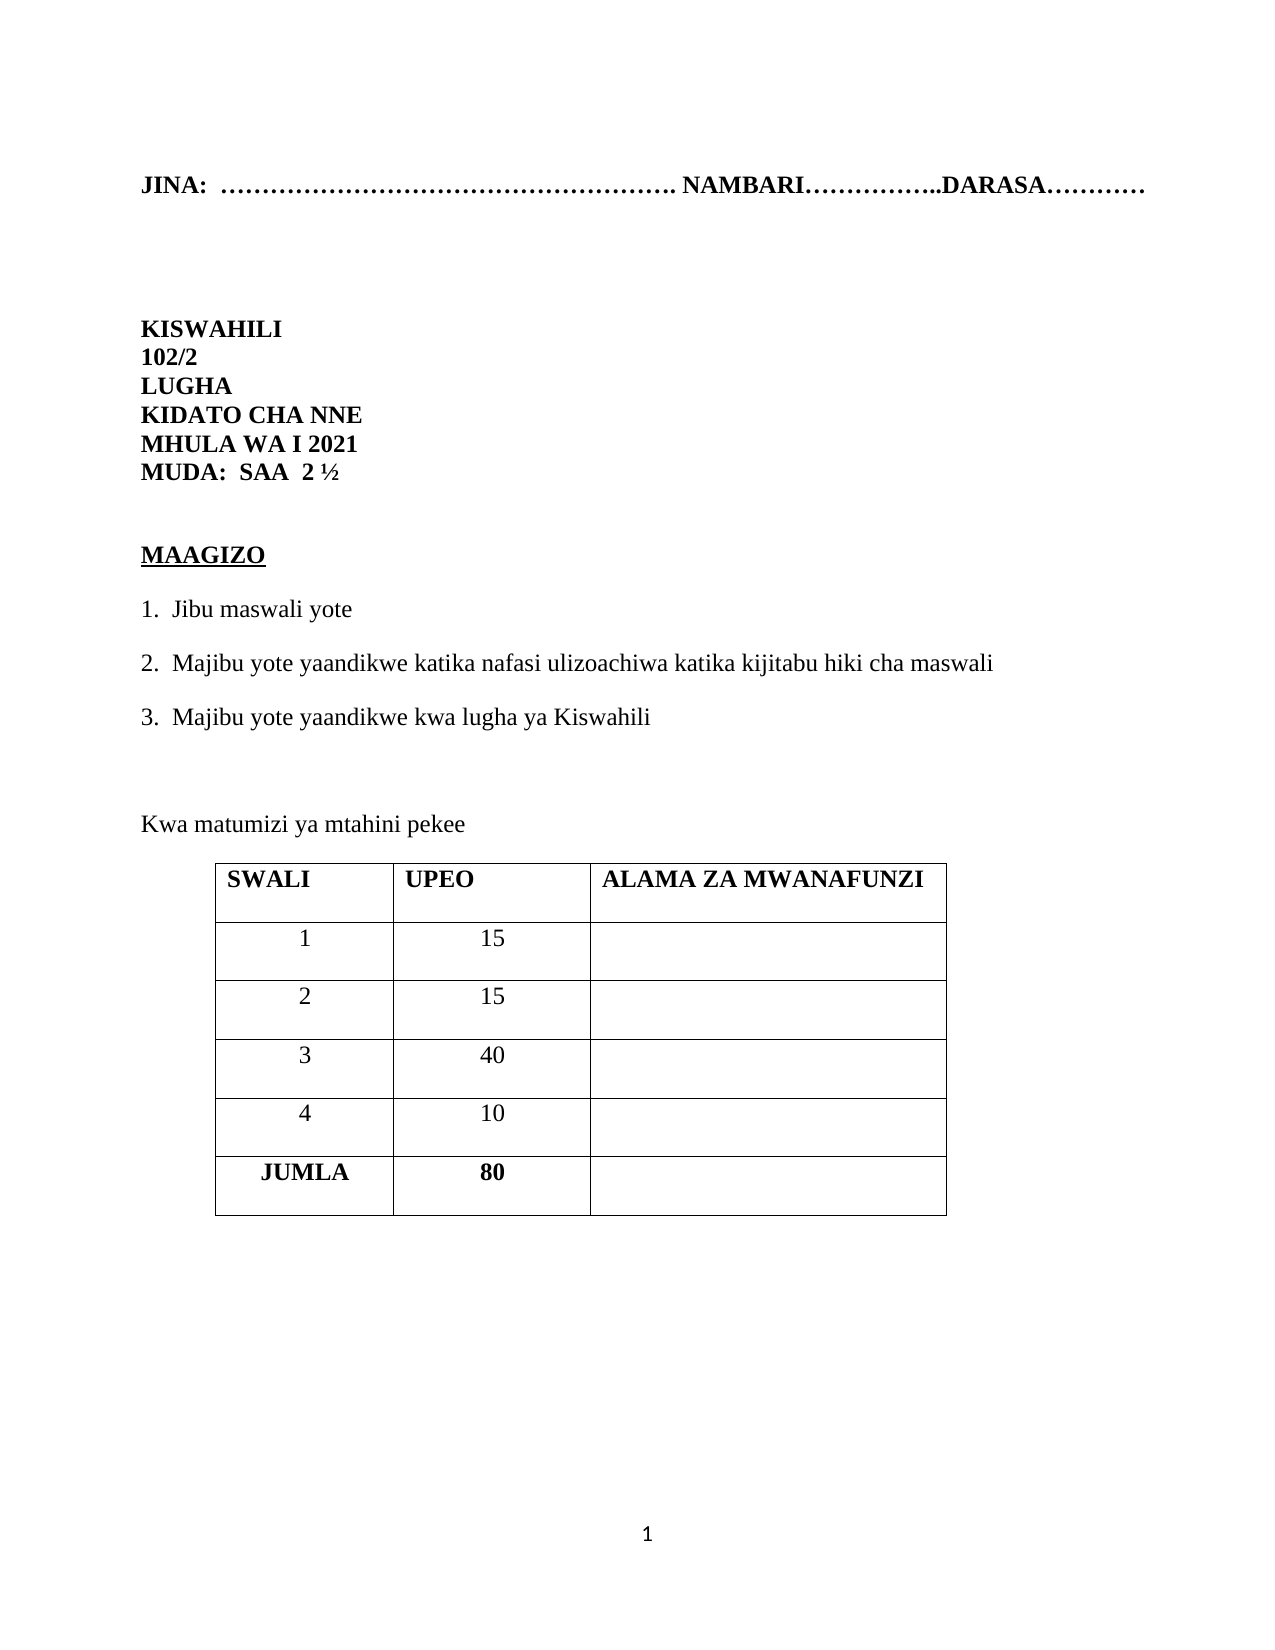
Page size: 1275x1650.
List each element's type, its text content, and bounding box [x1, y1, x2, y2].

table_cell [591, 1157, 946, 1214]
text Kwa matumizi ya mtahini pekee [141, 809, 1153, 838]
text MHULA WA I 2021 [141, 429, 1153, 457]
table_cell [591, 1099, 946, 1156]
text KIDATO CHA NNE [141, 400, 1153, 429]
table_header SWALI [216, 864, 393, 922]
table_cell 4 [216, 1099, 393, 1156]
table_cell 1 [216, 923, 393, 980]
table_cell 80 [394, 1157, 590, 1214]
text 1. Jibu maswali yote [141, 594, 1153, 623]
table_cell 15 [394, 923, 590, 980]
table_header ALAMA ZA MWANAFUNZI [591, 864, 946, 922]
text KISWAHILI [141, 314, 1153, 342]
text 2. Majibu yote yaandikwe katika nafasi ulizoachiwa katika kijitabu hiki cha maswali [141, 648, 1153, 677]
text 3. Majibu yote yaandikwe kwa lugha ya Kiswahili [141, 702, 1153, 730]
table_cell [591, 981, 946, 1039]
table_cell 2 [216, 981, 393, 1039]
table_cell 3 [216, 1040, 393, 1097]
table_cell 15 [394, 981, 590, 1039]
text 102/2 [141, 342, 1153, 371]
text MAAGIZO [141, 540, 1153, 569]
table_cell JUMLA [216, 1157, 393, 1214]
table_cell 40 [394, 1040, 590, 1097]
table_header UPEO [394, 864, 590, 922]
text JINA: ………………………………………………. NAMBARI……………..DARASA………… [141, 170, 1153, 199]
table_cell 10 [394, 1099, 590, 1156]
text LUGHA [141, 371, 1153, 400]
table_cell [591, 1040, 946, 1097]
table_cell [591, 923, 946, 980]
text MUDA: SAA 2 ½ [141, 457, 1153, 486]
